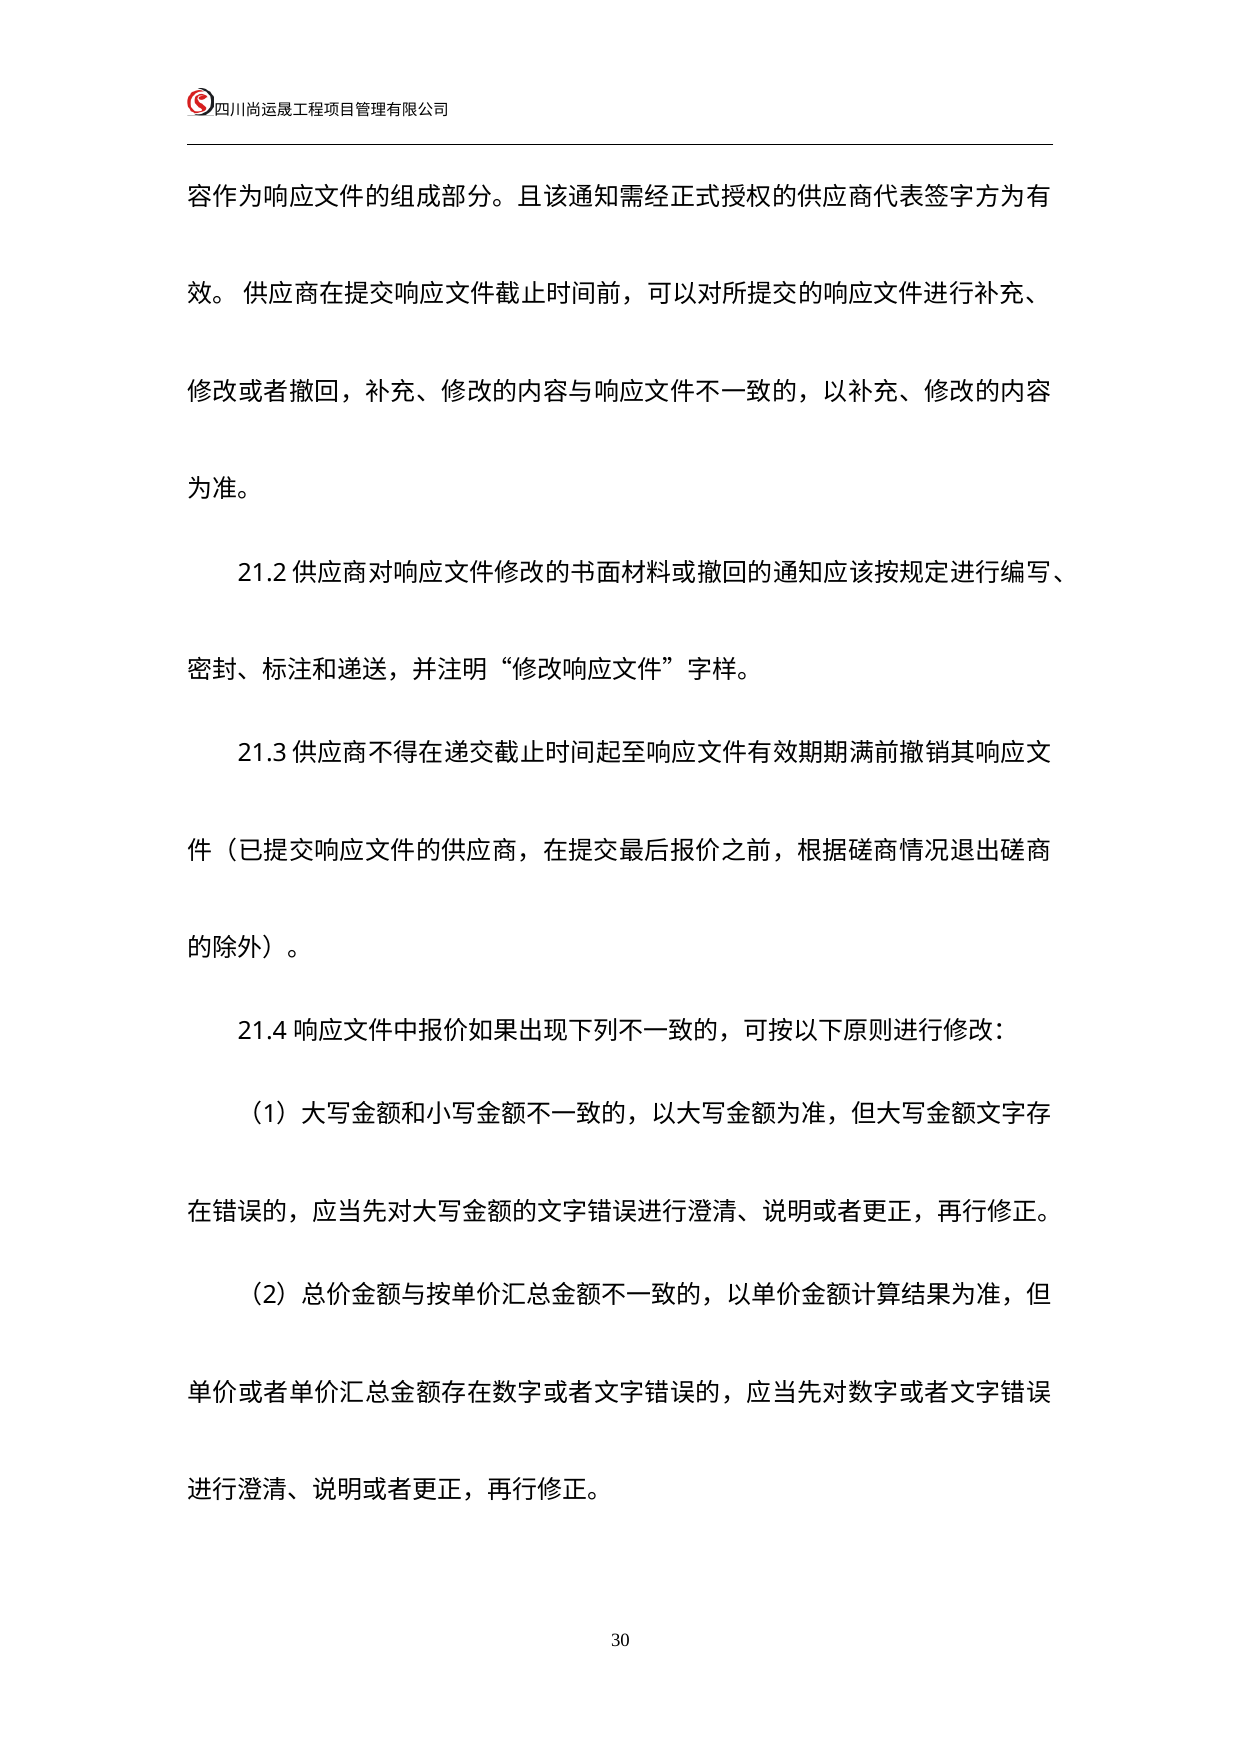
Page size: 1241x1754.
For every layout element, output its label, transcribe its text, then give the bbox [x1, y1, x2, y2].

text （1）大写金额和小写金额不一致的，以大写金额为准，但大写金额文字存在错误的，应当先对大写金额的文字错误进行澄清、说明或者更正，再行修正。 [187, 1079, 1053, 1242]
text （2）总价金额与按单价汇总金额不一致的，以单价金额计算结果为准，但单价或者单价汇总金额存在数字或者文字错误的，应当先对数字或者文字错误进行澄清、说明或者更正，再行修正。 [187, 1260, 1053, 1520]
text 21.3供应商不得在递交截止时间起至响应文件有效期期满前撤销其响应文件（已提交响应文件的供应商，在提交最后报价之前，根据磋商情况退出磋商的除外）。 [187, 718, 1053, 978]
picture [187, 88, 214, 116]
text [187, 162, 1053, 519]
text 21.4 响应文件中报价如果出现下列不一致的，可按以下原则进行修改： [187, 996, 1053, 1061]
text 21.2供应商对响应文件修改的书面材料或撤回的通知应该按规定进行编写、密封、标注和递送，并注明“修改响应文件”字样。 [187, 538, 1053, 700]
